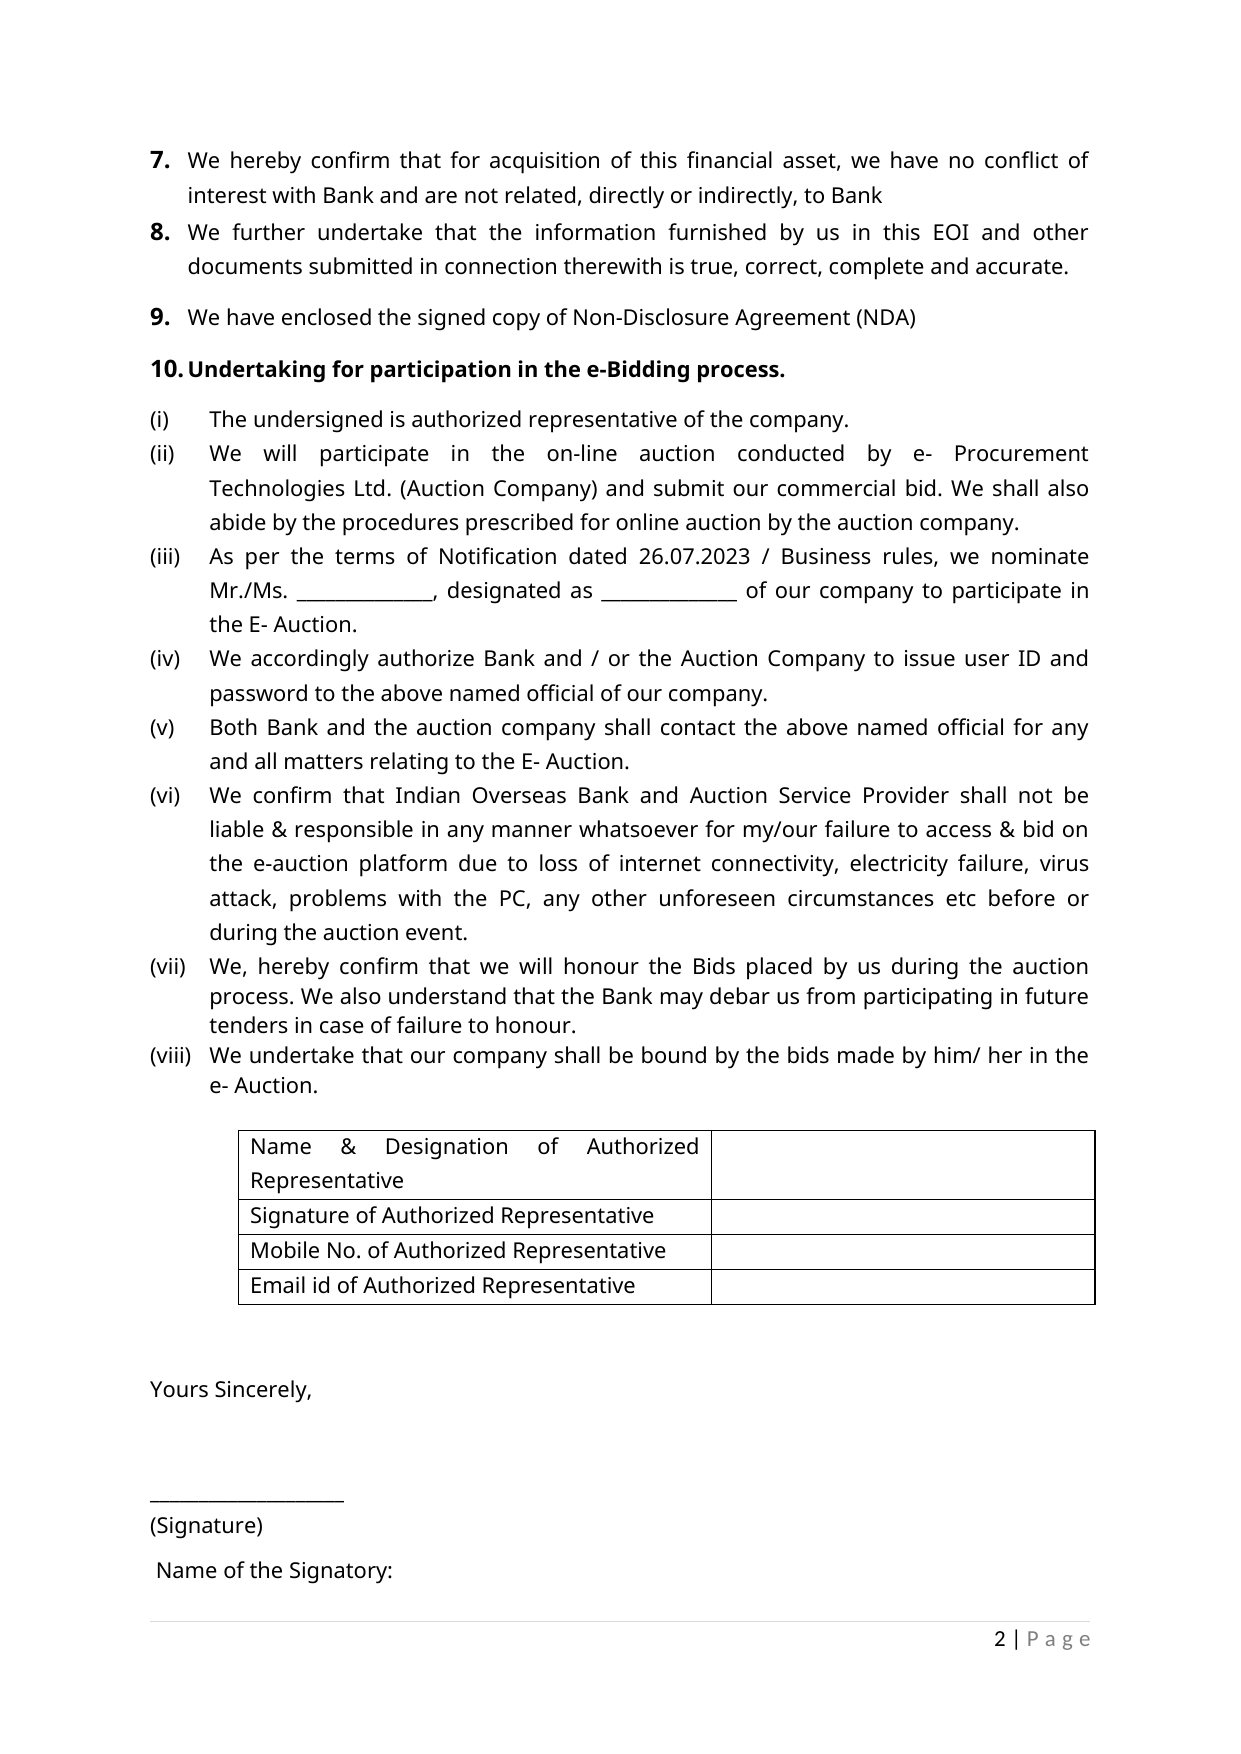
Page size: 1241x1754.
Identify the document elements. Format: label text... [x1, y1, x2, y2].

list We accordingly authorize Bank and / or the Auction Company to issue user ID and password to the above named official of our company. [150, 643, 1090, 707]
list We confirm that Indian Overseas Bank and Auction Service Provider shall not be liable & responsible in any manner whatsoever for my/our failure to access & bid on the e-auction platform due to loss of internet connectivity, electricity failure, virus attack, problems with the PC, any other unforeseen circumstances etc before or during the auction event. [150, 780, 1090, 947]
list Undertaking for participation in the e-Bidding process. [150, 352, 1090, 385]
table_cell [712, 1235, 1094, 1269]
table_cell [712, 1270, 1094, 1304]
text (Signature) [150, 1510, 1090, 1540]
table_cell Signature of Authorized Representative [239, 1200, 711, 1234]
text Name of the Signatory: [150, 1555, 1090, 1585]
list We have enclosed the signed copy of Non-Disclosure Agreement (NDA) [150, 300, 1090, 333]
table_header Name & Designation of Authorized Representative [239, 1131, 711, 1199]
text Yours Sincerely, [150, 1374, 1090, 1403]
list We hereby confirm that for acquisition of this financial asset, we have no conflict of interest with Bank and are not related, directly or indirectly, to Bank [150, 143, 1090, 210]
table_cell Mobile No. of Authorized Representative [239, 1235, 711, 1269]
table_header [712, 1131, 1094, 1199]
text ____________________ [150, 1476, 1090, 1506]
list The undersigned is authorized representative of the company. [150, 404, 1090, 434]
table_cell [712, 1200, 1094, 1234]
list We will participate in the on-line auction conducted by e- Procurement Technologies Ltd. (Auction Company) and submit our commercial bid. We shall also abide by the procedures prescribed for online auction by the auction company. [150, 438, 1090, 537]
list We, hereby confirm that we will honour the Bids placed by us during the auction process. We also understand that the Bank may debar us from participating in future tenders in case of failure to honour. [150, 951, 1090, 1040]
list Both Bank and the auction company shall contact the above named official for any and all matters relating to the E- Auction. [150, 712, 1090, 776]
list We undertake that our company shall be bound by the bids made by him/ her in the e- Auction. [150, 1040, 1090, 1100]
list As per the terms of Notification dated 26.07.2023 / Business rules, we nominate Mr./Ms. ______________, designated as ______________ of our company to participate in the E- Auction. [150, 541, 1090, 639]
list We further undertake that the information furnished by us in this EOI and other documents submitted in connection therewith is true, correct, complete and accurate. [150, 214, 1090, 281]
table_cell Email id of Authorized Representative [239, 1270, 711, 1304]
